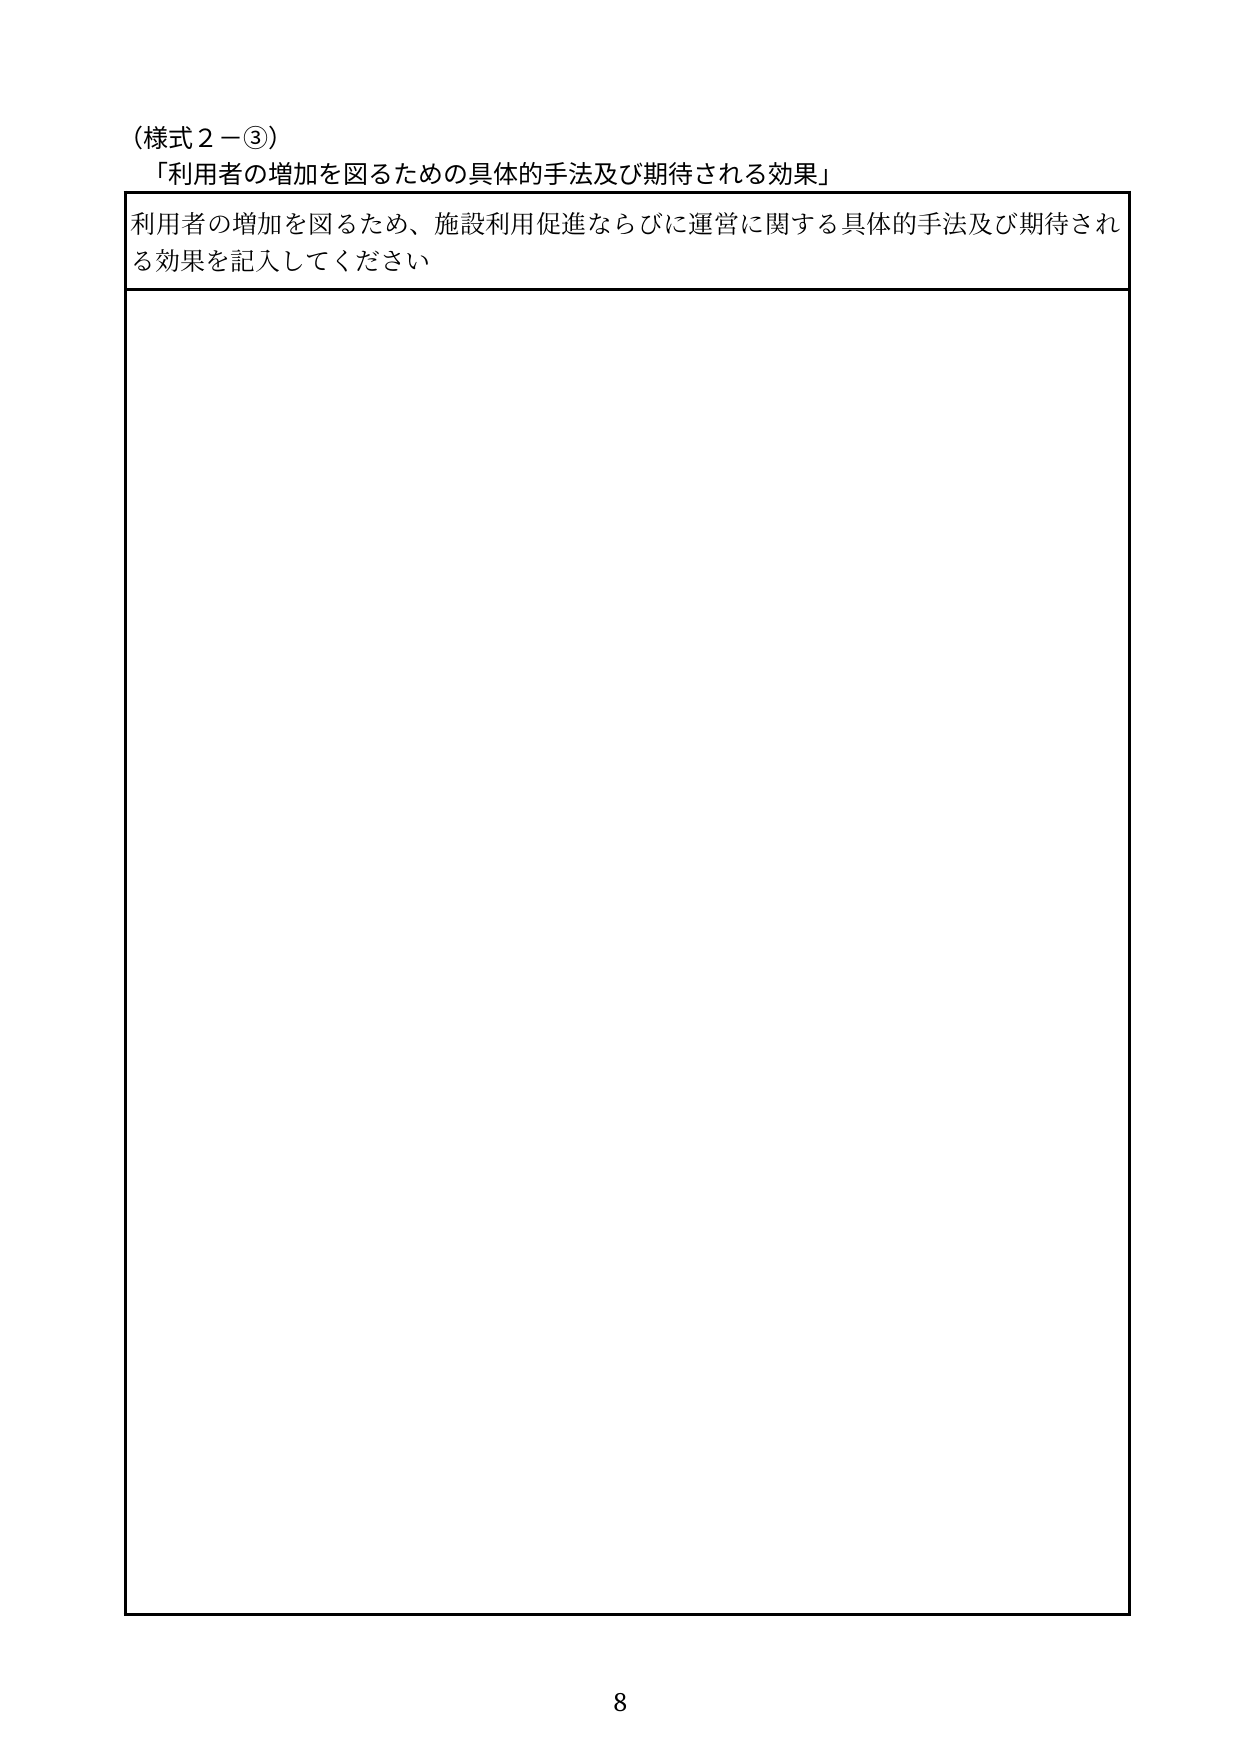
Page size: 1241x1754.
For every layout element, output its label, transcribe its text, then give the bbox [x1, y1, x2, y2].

text （様式２－③） [118, 118, 1122, 154]
table_cell [127, 291, 1128, 1613]
text 「利用者の増加を図るための具体的手法及び期待される効果」 [118, 154, 1122, 191]
table_header 利用者の増加を図るため、施設利用促進ならびに運営に関する具体的手法及び期待される効果を記入してください [127, 194, 1128, 287]
